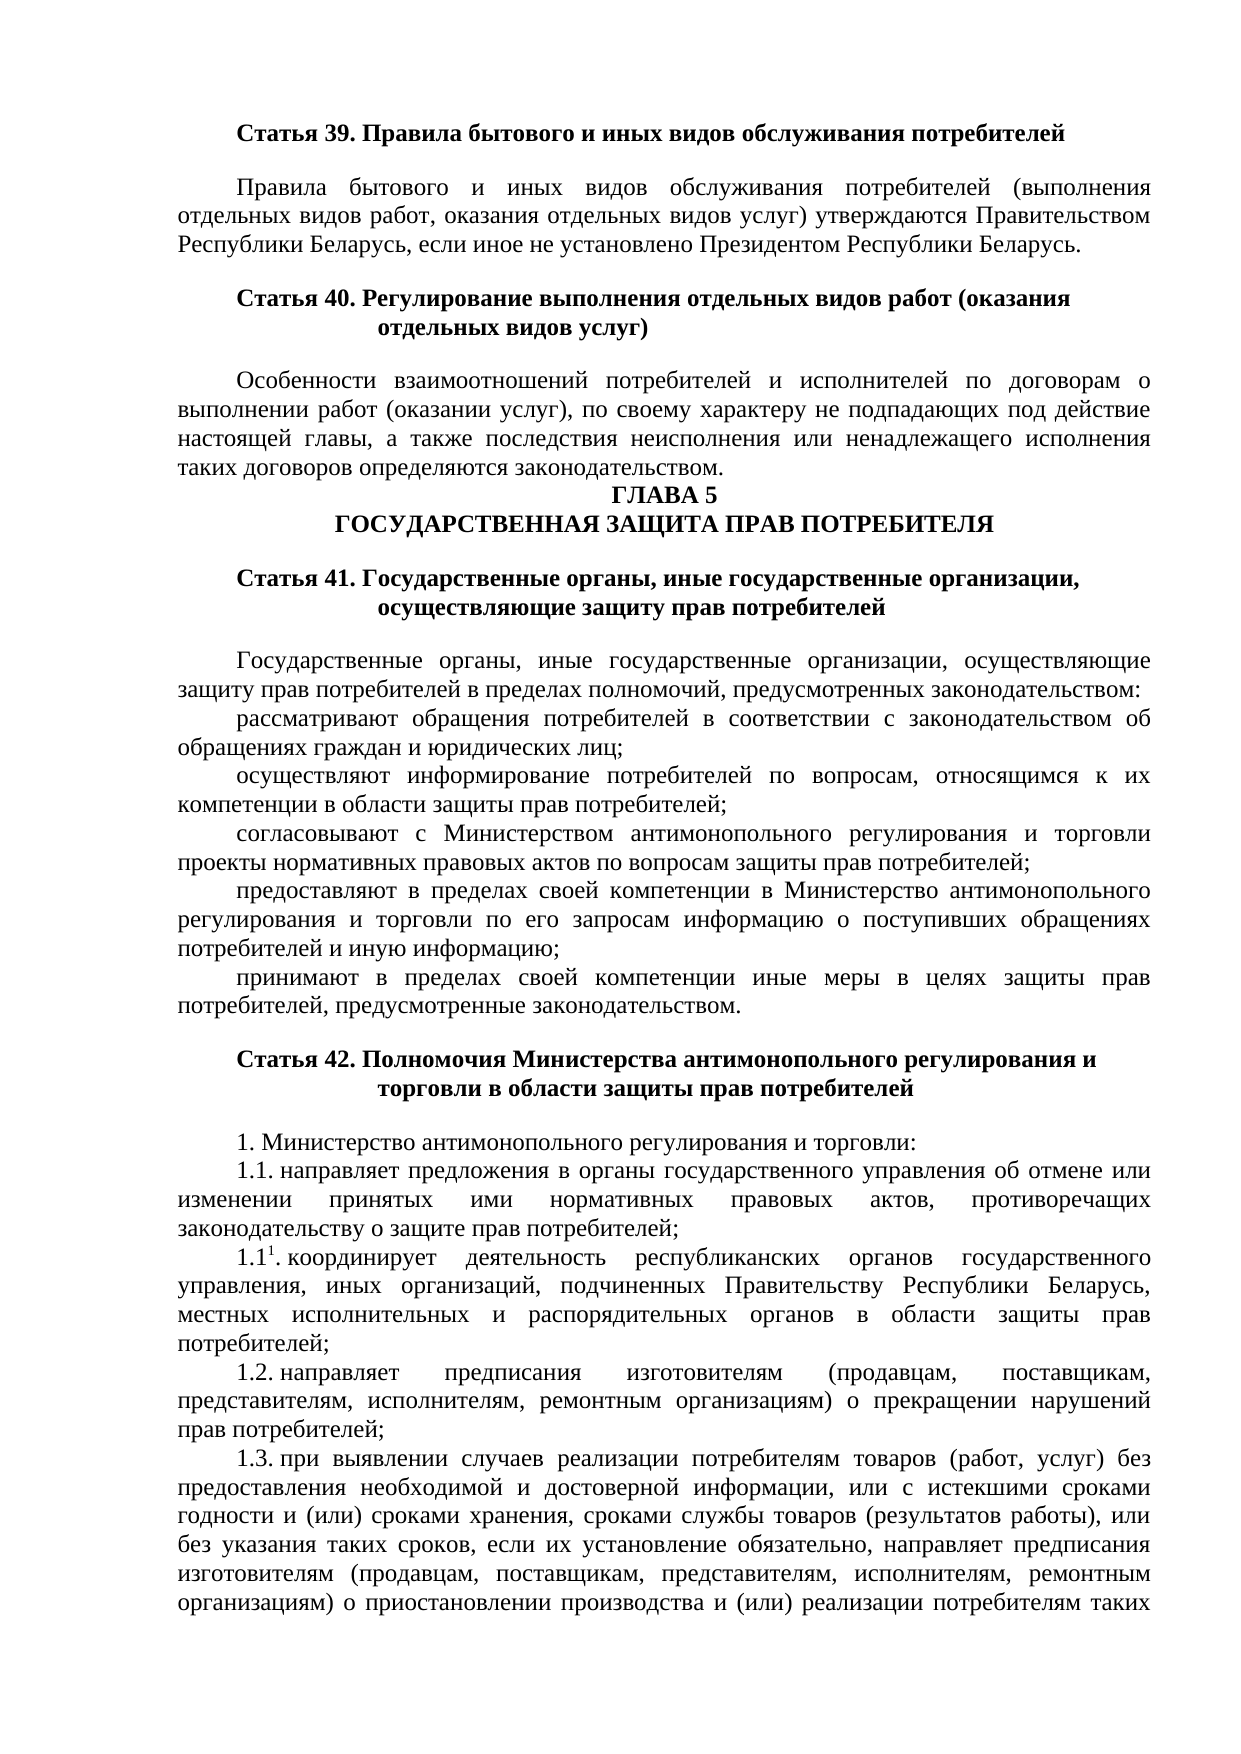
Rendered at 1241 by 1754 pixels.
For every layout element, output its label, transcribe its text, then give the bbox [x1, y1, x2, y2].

text 1.11. координирует деятельность республиканских органов государственного управления, иных организаций, подчиненных Правительству Республики Беларусь, местных исполнительных и распорядительных органов в области защиты прав потребителей; [177, 1242, 1152, 1357]
text Статья 41. Государственные органы, иные государственные организации, осуществляющие защиту прав потребителей [236, 563, 1152, 621]
text 1.1. направляет предложения в органы государственного управления об отмене или изменении принятых ими нормативных правовых актов, противоречащих законодательству о защите прав потребителей; [177, 1156, 1152, 1242]
text Государственные органы, иные государственные организации, осуществляющие защиту прав потребителей в пределах полномочий, предусмотренных законодательством: [177, 646, 1152, 703]
text 1. Министерство антимонопольного регулирования и торговли: [177, 1127, 1152, 1156]
text Правила бытового и иных видов обслуживания потребителей (выполнения отдельных видов работ, оказания отдельных видов услуг) утверждаются Правительством Республики Беларусь, если иное не установлено Президентом Республики Беларусь. [177, 172, 1152, 258]
text Статья 42. Полномочия Министерства антимонопольного регулирования и торговли в области защиты прав потребителей [236, 1044, 1152, 1102]
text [177, 1443, 1152, 1616]
text Статья 40. Регулирование выполнения отдельных видов работ (оказания отдельных видов услуг) [236, 283, 1152, 341]
text предоставляют в пределах своей компетенции в Министерство антимонопольного регулирования и торговли по его запросам информацию о поступивших обращениях потребителей и иную информацию; [177, 876, 1152, 962]
text 1.2. направляет предписания изготовителям (продавцам, поставщикам, представителям, исполнителям, ремонтным организациям) о прекращении нарушений прав потребителей; [177, 1357, 1152, 1443]
text принимают в пределах своей компетенции иные меры в целях защиты прав потребителей, предусмотренные законодательством. [177, 962, 1152, 1019]
text осуществляют информирование потребителей по вопросам, относящимся к их компетенции в области защиты прав потребителей; [177, 761, 1152, 818]
text согласовывают с Министерством антимонопольного регулирования и торговли проекты нормативных правовых актов по вопросам защиты прав потребителей; [177, 818, 1152, 876]
text ГЛАВА 5 ГОСУДАРСТВЕННАЯ ЗАЩИТА ПРАВ ПОТРЕБИТЕЛЯ [177, 481, 1152, 538]
text Статья 39. Правила бытового и иных видов обслуживания потребителей [236, 118, 1152, 147]
text Особенности взаимоотношений потребителей и исполнителей по договорам о выполнении работ (оказании услуг), по своему характеру не подпадающих под действие настоящей главы, а также последствия неисполнения или ненадлежащего исполнения таких договоров определяются законодательством. [177, 366, 1152, 481]
text рассматривают обращения потребителей в соответствии с законодательством об обращениях граждан и юридических лиц; [177, 703, 1152, 761]
